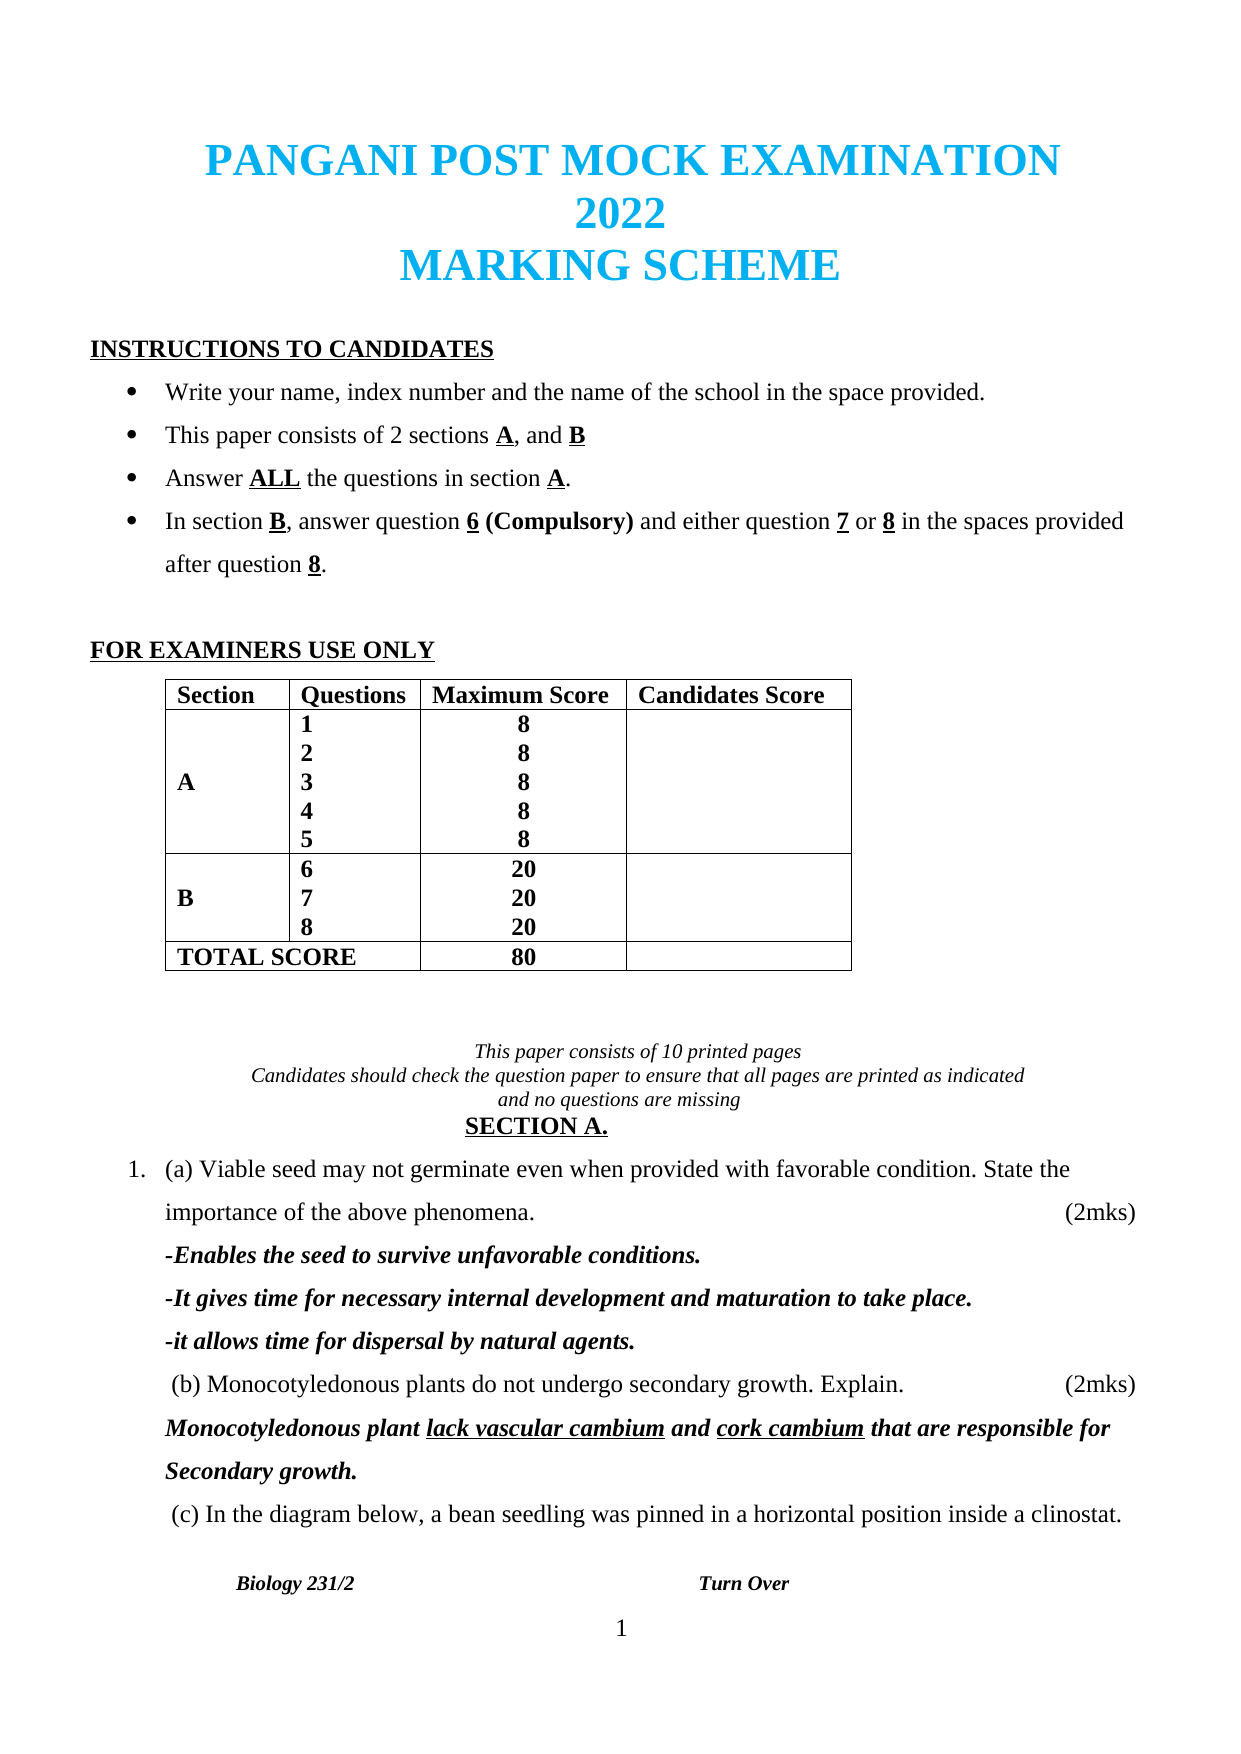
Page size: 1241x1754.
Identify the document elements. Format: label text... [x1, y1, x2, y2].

text and no questions are missing [90, 1087, 1150, 1111]
table_cell 20 20 20 [421, 854, 626, 941]
text Secondary growth. [90, 1456, 1150, 1484]
list -Enables the seed to survive unfavorable conditions. [165, 1240, 1150, 1269]
table_cell [627, 710, 851, 853]
table_cell B [166, 854, 289, 941]
table_cell 6 7 8 [290, 854, 420, 941]
text (c) In the diagram below, a bean seedling was pinned in a horizontal position inside a clinostat. [90, 1499, 1150, 1528]
table_header Questions [290, 680, 420, 708]
table_header Maximum Score [421, 680, 626, 708]
table_header Candidates Score [627, 680, 851, 708]
text This paper consists of 10 printed pages [127, 1039, 1150, 1063]
text Candidates should check the question paper to ensure that all pages are printed as indicated [127, 1063, 1150, 1087]
text Monocotyledonous plant lack vascular cambium and cork cambium that are responsible for [90, 1413, 1150, 1441]
text (b) Monocotyledonous plants do not undergo secondary growth. Explain. (2mks) [90, 1369, 1150, 1398]
text SECTION A. [90, 1111, 1150, 1139]
list -It gives time for necessary internal development and maturation to take place. [165, 1283, 1150, 1312]
table_cell A [166, 710, 289, 853]
text MARKING SCHEME [90, 238, 1150, 291]
text PANGANI POST MOCK EXAMINATION [90, 132, 1150, 185]
text 2022 [90, 185, 1150, 238]
text INSTRUCTIONS TO CANDIDATES [90, 334, 1150, 362]
text FOR EXAMINERS USE ONLY [90, 636, 1150, 664]
list -it allows time for dispersal by natural agents. [165, 1326, 1150, 1355]
table_cell [627, 942, 851, 970]
table_cell [627, 854, 851, 941]
list This paper consists of 2 sections A, and B [127, 420, 1150, 449]
table_cell 80 [421, 942, 626, 970]
table_cell 1 2 3 4 5 [290, 710, 420, 853]
table_cell 8 8 8 8 8 [421, 710, 626, 853]
list Answer ALL the questions in section A. [127, 463, 1150, 492]
list In section B, answer question 6 (Compulsory) and either question 7 or 8 in the spaces provided after question 8. [127, 506, 1150, 578]
table_cell TOTAL SCORE [166, 942, 420, 970]
list Write your name, index number and the name of the school in the space provided. [127, 377, 1150, 406]
table_header Section [166, 680, 289, 708]
list (a) Viable seed may not germinate even when provided with favorable condition. State the importance of the above phenomena. (2mks) [127, 1154, 1150, 1226]
